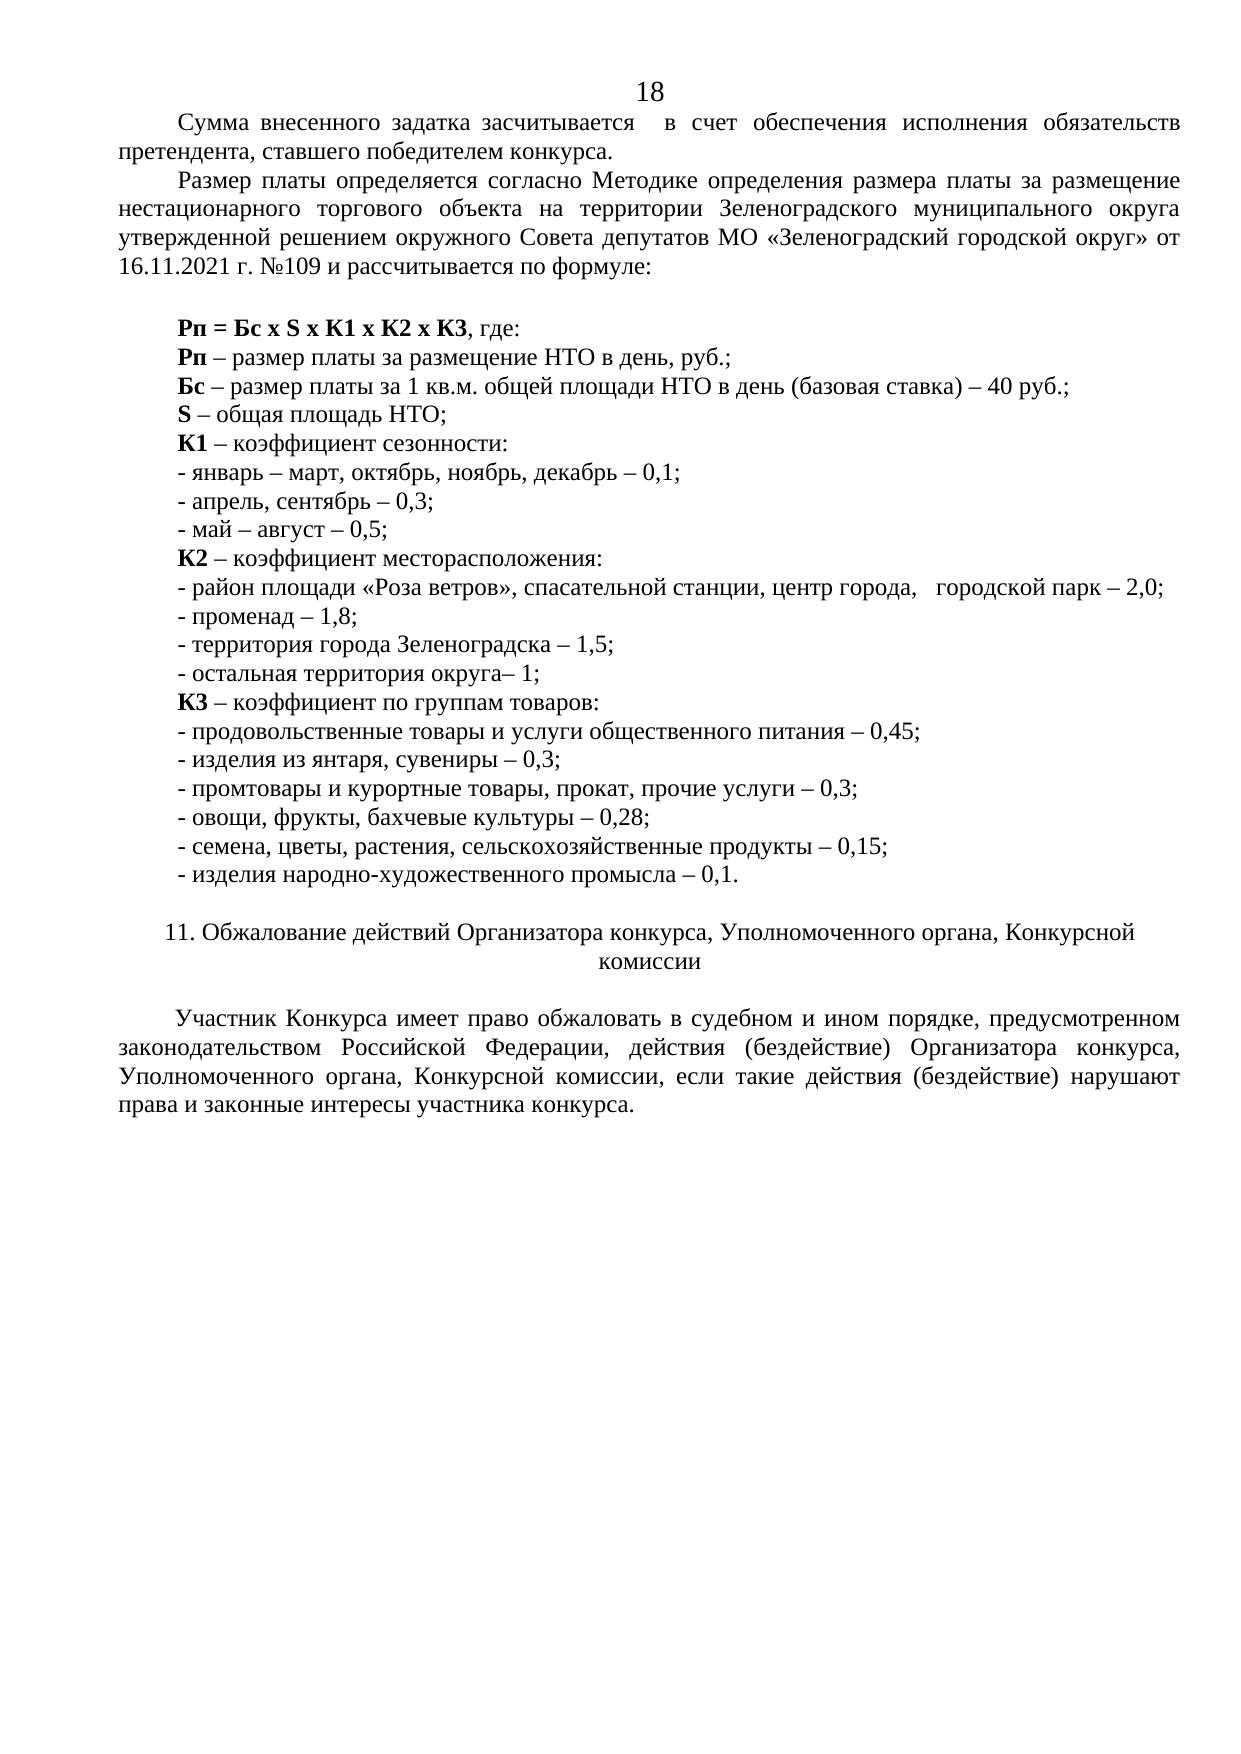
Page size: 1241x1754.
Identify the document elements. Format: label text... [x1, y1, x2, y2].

text - район площади «Роза ветров», спасательной станции, центр города, городской парк – 2,0; [118, 572, 1181, 601]
text - изделия народно-художественного промысла – 0,1. [118, 859, 1181, 888]
text - январь – март, октябрь, ноябрь, декабрь – 0,1; [118, 457, 1181, 486]
text К2 – коэффициент месторасположения: [118, 543, 1181, 572]
text 11. Обжалование действий Организатора конкурса, Уполномоченного органа, Конкурсной [118, 917, 1181, 946]
text К1 – коэффициент сезонности: [118, 428, 1181, 457]
text - продовольственные товары и услуги общественного питания – 0,45; [118, 716, 1181, 744]
text - остальная территория округа– 1; [118, 658, 1181, 687]
text Участник Конкурса имеет право обжаловать в судебном и ином порядке, предусмотренном законодательством Российской Федерации, действия (бездействие) Организатора конкурса, Уполномоченного органа, Конкурсной комиссии, если такие действия (бездействие) нарушают права и законные интересы участника конкурса. [118, 1003, 1181, 1118]
text - промтовары и курортные товары, прокат, прочие услуги – 0,3; [118, 773, 1181, 802]
text - семена, цветы, растения, сельскохозяйственные продукты – 0,15; [118, 831, 1181, 859]
text комиссии [118, 946, 1181, 974]
text - променад – 1,8; [118, 601, 1181, 629]
text - апрель, сентябрь – 0,3; [118, 486, 1181, 514]
text К3 – коэффициент по группам товаров: [118, 687, 1181, 716]
text Рп – размер платы за размещение НТО в день, руб.; [118, 342, 1181, 371]
text Рп = Бс х S x К1 х К2 х К3, где: [118, 313, 1181, 342]
text S – общая площадь НТО; [118, 399, 1181, 428]
text - овощи, фрукты, бахчевые культуры – 0,28; [118, 802, 1181, 831]
text Бс – размер платы за 1 кв.м. общей площади НТО в день (базовая ставка) – 40 руб.; [118, 371, 1181, 399]
text - май – август – 0,5; [118, 514, 1181, 543]
text Размер платы определяется согласно Методике определения размера платы за размещение нестационарного торгового объекта на территории Зеленоградского муниципального округа утвержденной решением окружного Совета депутатов МО «Зеленоградский городской округ» от 16.11.2021 г. №109 и рассчитывается по формуле: [118, 165, 1181, 280]
text - изделия из янтаря, сувениры – 0,3; [118, 744, 1181, 773]
text Сумма внесенного задатка засчитывается в счет обеспечения исполнения обязательств претендента, ставшего победителем конкурса. [118, 107, 1181, 165]
text - территория города Зеленоградска – 1,5; [118, 629, 1181, 658]
